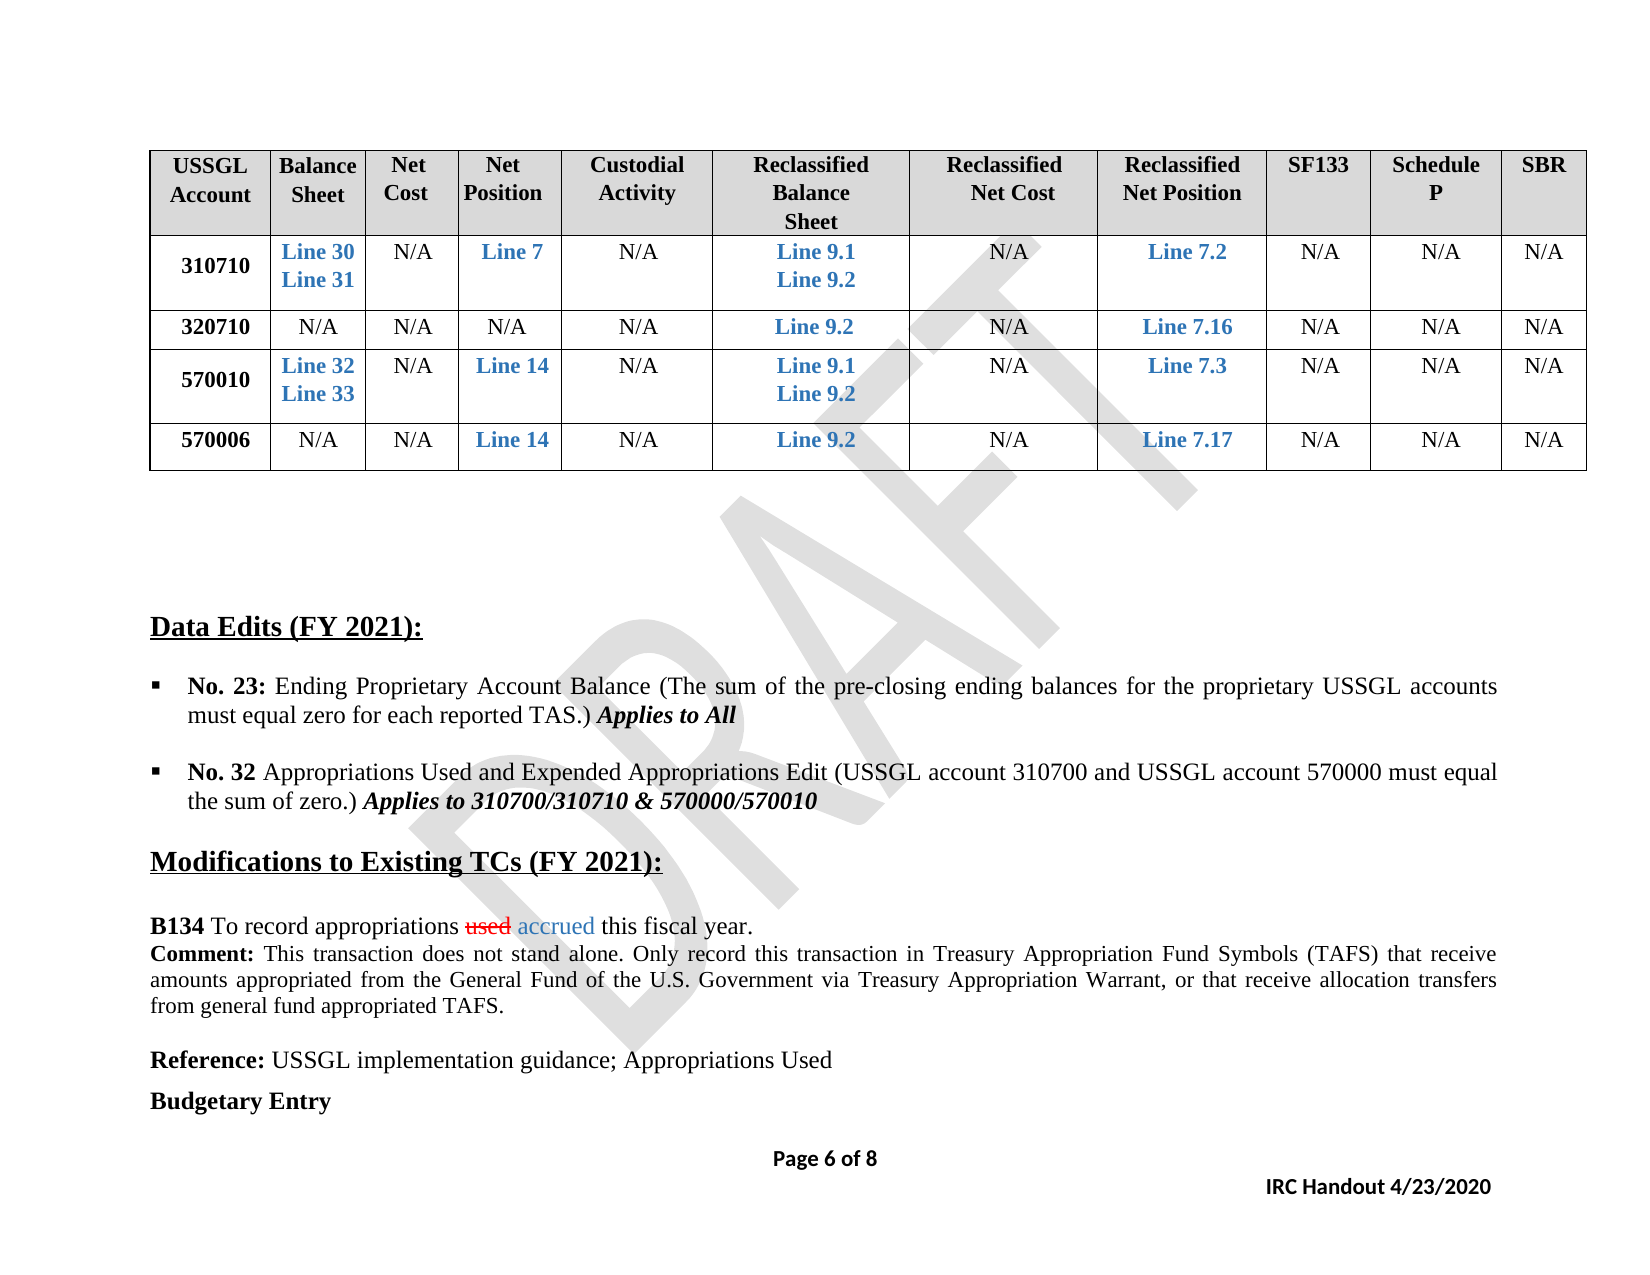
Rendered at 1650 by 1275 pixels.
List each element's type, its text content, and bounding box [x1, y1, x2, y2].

table_cell N/A [562, 236, 712, 310]
table_cell Line 9.1 Line 9.2 [713, 236, 909, 310]
table_cell N/A [1267, 350, 1370, 423]
table_cell N/A [910, 311, 1097, 349]
text Reference: USSGL implementation guidance; Appropriations Used [150, 1045, 1500, 1074]
table_cell N/A [271, 424, 365, 470]
table_header Net Cost [366, 151, 458, 235]
table_header Schedule P [1371, 151, 1501, 235]
table_cell N/A [1371, 350, 1501, 423]
table_header CustodialActivity [562, 151, 712, 235]
table_cell N/A [1267, 236, 1370, 310]
table_cell N/A [1371, 424, 1501, 470]
table_cell N/A [910, 236, 1097, 310]
table_cell N/A [1371, 311, 1501, 349]
table_cell N/A [1502, 236, 1586, 310]
list No. 32 Appropriations Used and Expended Appropriations Edit (USSGL account 310700 and USSGL account 570000 must equal the sum of zero.) Applies to 310700/310710 & 570000/570010 [150, 757, 1500, 815]
table_cell N/A [271, 311, 365, 349]
table_cell N/A [1371, 236, 1501, 310]
table_cell Line 7.16 [1098, 311, 1266, 349]
text Data Edits (FY 2021): [150, 609, 1500, 642]
table_cell N/A [562, 311, 712, 349]
table_cell Line 7.3 [1098, 350, 1266, 423]
text Comment: This transaction does not stand alone. Only record this transaction in Treasury Appropriation Fund Symbols (TAFS) that receive amounts appropriated from the General Fund of the U.S. Government via Treasury Appropriation Warrant, or that receive allocation transfers from general fund appropriated TAFS. [150, 939, 1500, 1019]
table_cell Line 9.2 [713, 311, 909, 349]
text Budgetary Entry [150, 1086, 1500, 1115]
table_cell Line 7 [459, 236, 561, 310]
table_header Reclassified Balance Sheet [713, 151, 909, 235]
table_cell N/A [1502, 424, 1586, 470]
text B134 To record appropriations used accrued this fiscal year. [150, 911, 1500, 939]
table_cell N/A [1502, 311, 1586, 349]
table_cell Line 30 Line 31 [271, 236, 365, 310]
table_header Reclassified Net Position [1098, 151, 1266, 235]
table_header SBR [1502, 151, 1586, 235]
table_cell N/A [459, 311, 561, 349]
table_cell N/A [366, 311, 458, 349]
table_header Net Position [459, 151, 561, 235]
table_header USSGL Account [151, 151, 270, 235]
table_cell N/A [366, 424, 458, 470]
table_cell N/A [910, 424, 1097, 470]
table_header Balance Sheet [271, 151, 365, 235]
text Modifications to Existing TCs (FY 2021): [150, 844, 1500, 877]
table_cell Line 9.1 Line 9.2 [713, 350, 909, 423]
table_cell N/A [1502, 350, 1586, 423]
table_cell N/A [1267, 311, 1370, 349]
table_cell Line 7.17 [1098, 424, 1266, 470]
table_cell N/A [562, 350, 712, 423]
table_cell Line 32 Line 33 [271, 350, 365, 423]
table_cell 320710 [151, 311, 270, 349]
list No. 23: Ending Proprietary Account Balance (The sum of the pre-closing ending balances for the proprietary USSGL accounts must equal zero for each reported TAS.) Applies to All [150, 671, 1500, 729]
table_cell N/A [910, 350, 1097, 423]
table_header Reclassified Net Cost [910, 151, 1097, 235]
table_cell Line 9.2 [713, 424, 909, 470]
table_cell N/A [562, 424, 712, 470]
table_cell 570006 [151, 424, 270, 470]
table_cell Line 14 [459, 350, 561, 423]
table_cell N/A [1267, 424, 1370, 470]
table_cell N/A [366, 350, 458, 423]
table_header SF133 [1267, 151, 1370, 235]
table_cell Line 7.2 [1098, 236, 1266, 310]
table_cell 570010 [151, 350, 270, 423]
table_cell N/A [366, 236, 458, 310]
table_cell Line 14 [459, 424, 561, 470]
table_cell 310710 [151, 236, 270, 310]
